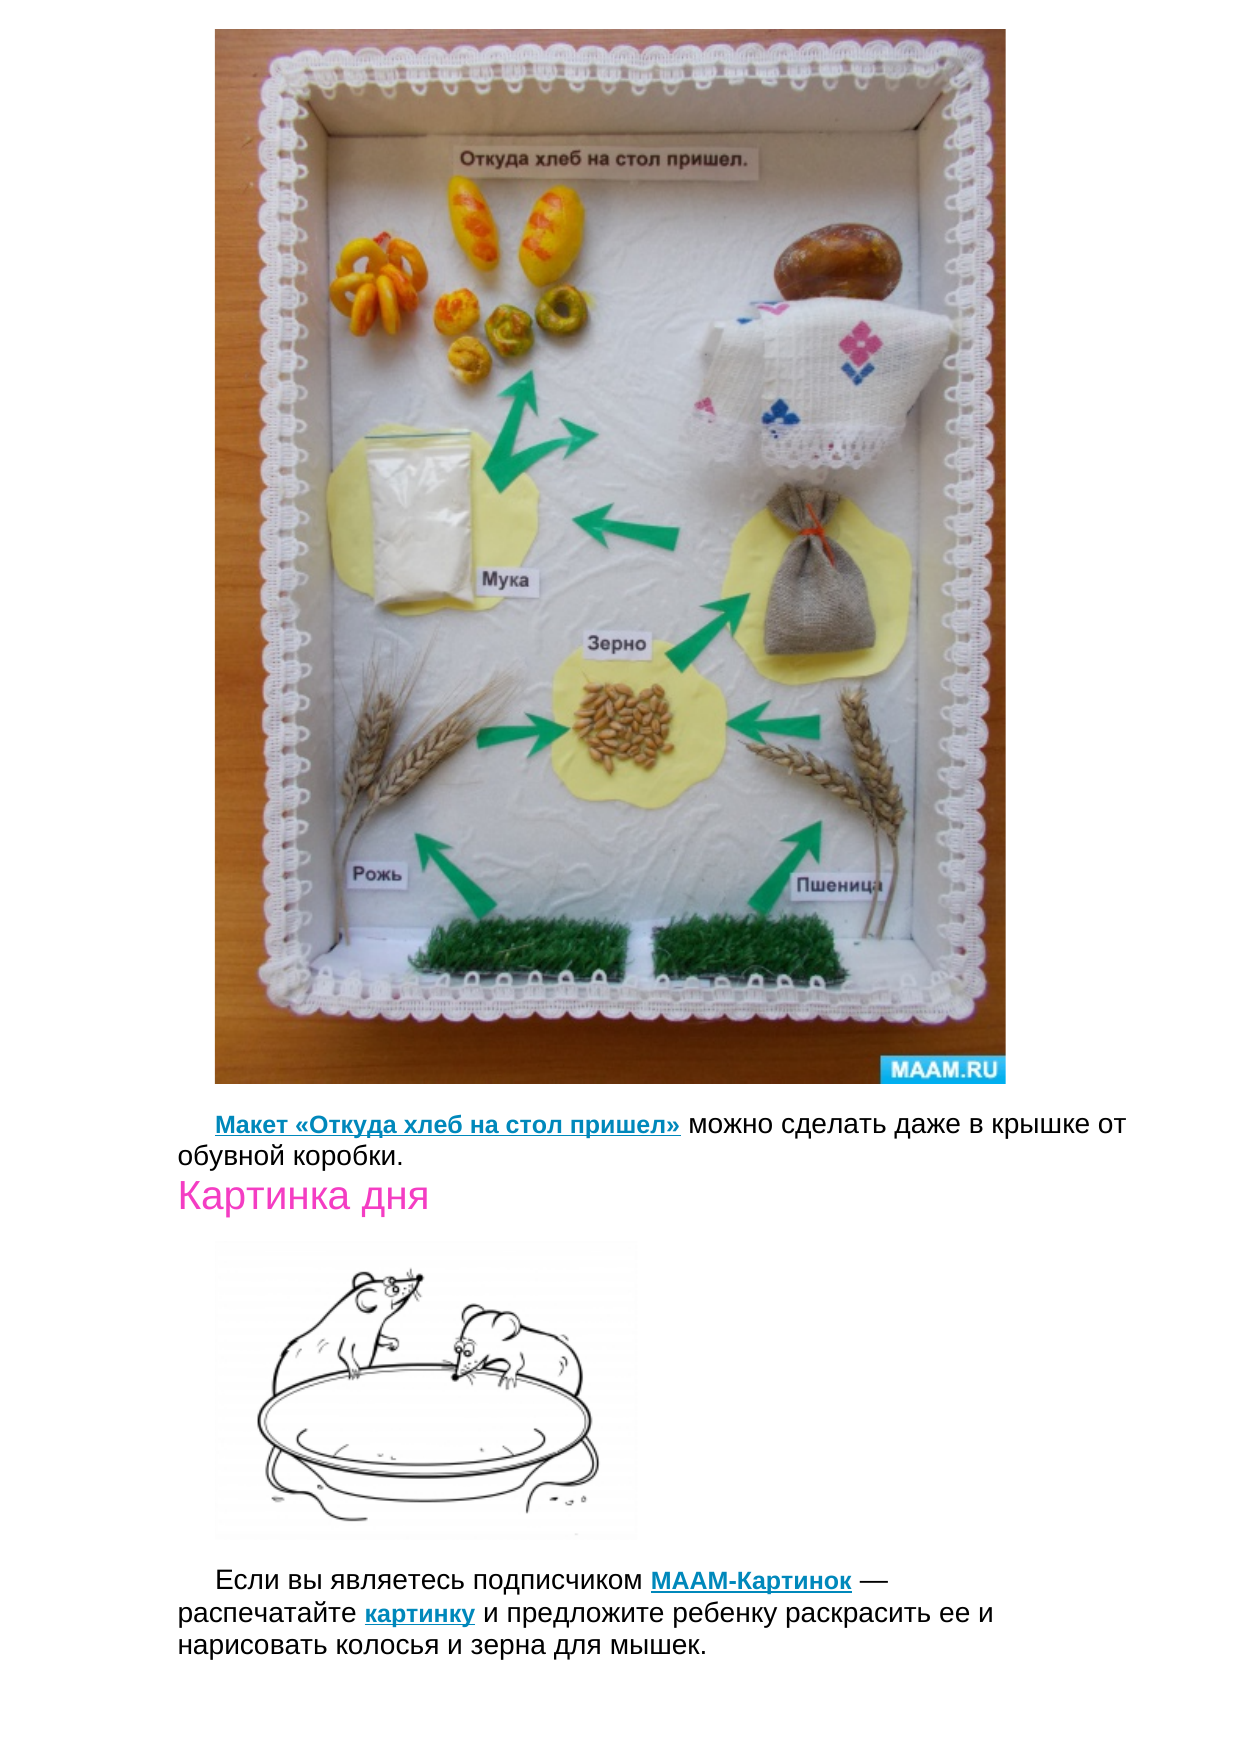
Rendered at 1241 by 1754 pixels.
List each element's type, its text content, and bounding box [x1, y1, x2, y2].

text Картинка дня [177, 1172, 1152, 1218]
text Макет «Откуда хлеб на стол пришел» можно сделать даже в крышке от обувной коробки. [177, 1107, 1152, 1172]
picture [214, 1241, 638, 1540]
picture [214, 29, 1006, 1084]
text Если вы являетесь подписчиком МААМ-Картинок — распечатайте картинку и предложите ребенку раскрасить ее и нарисовать колосья и зерна для мышек. [177, 1563, 1152, 1661]
